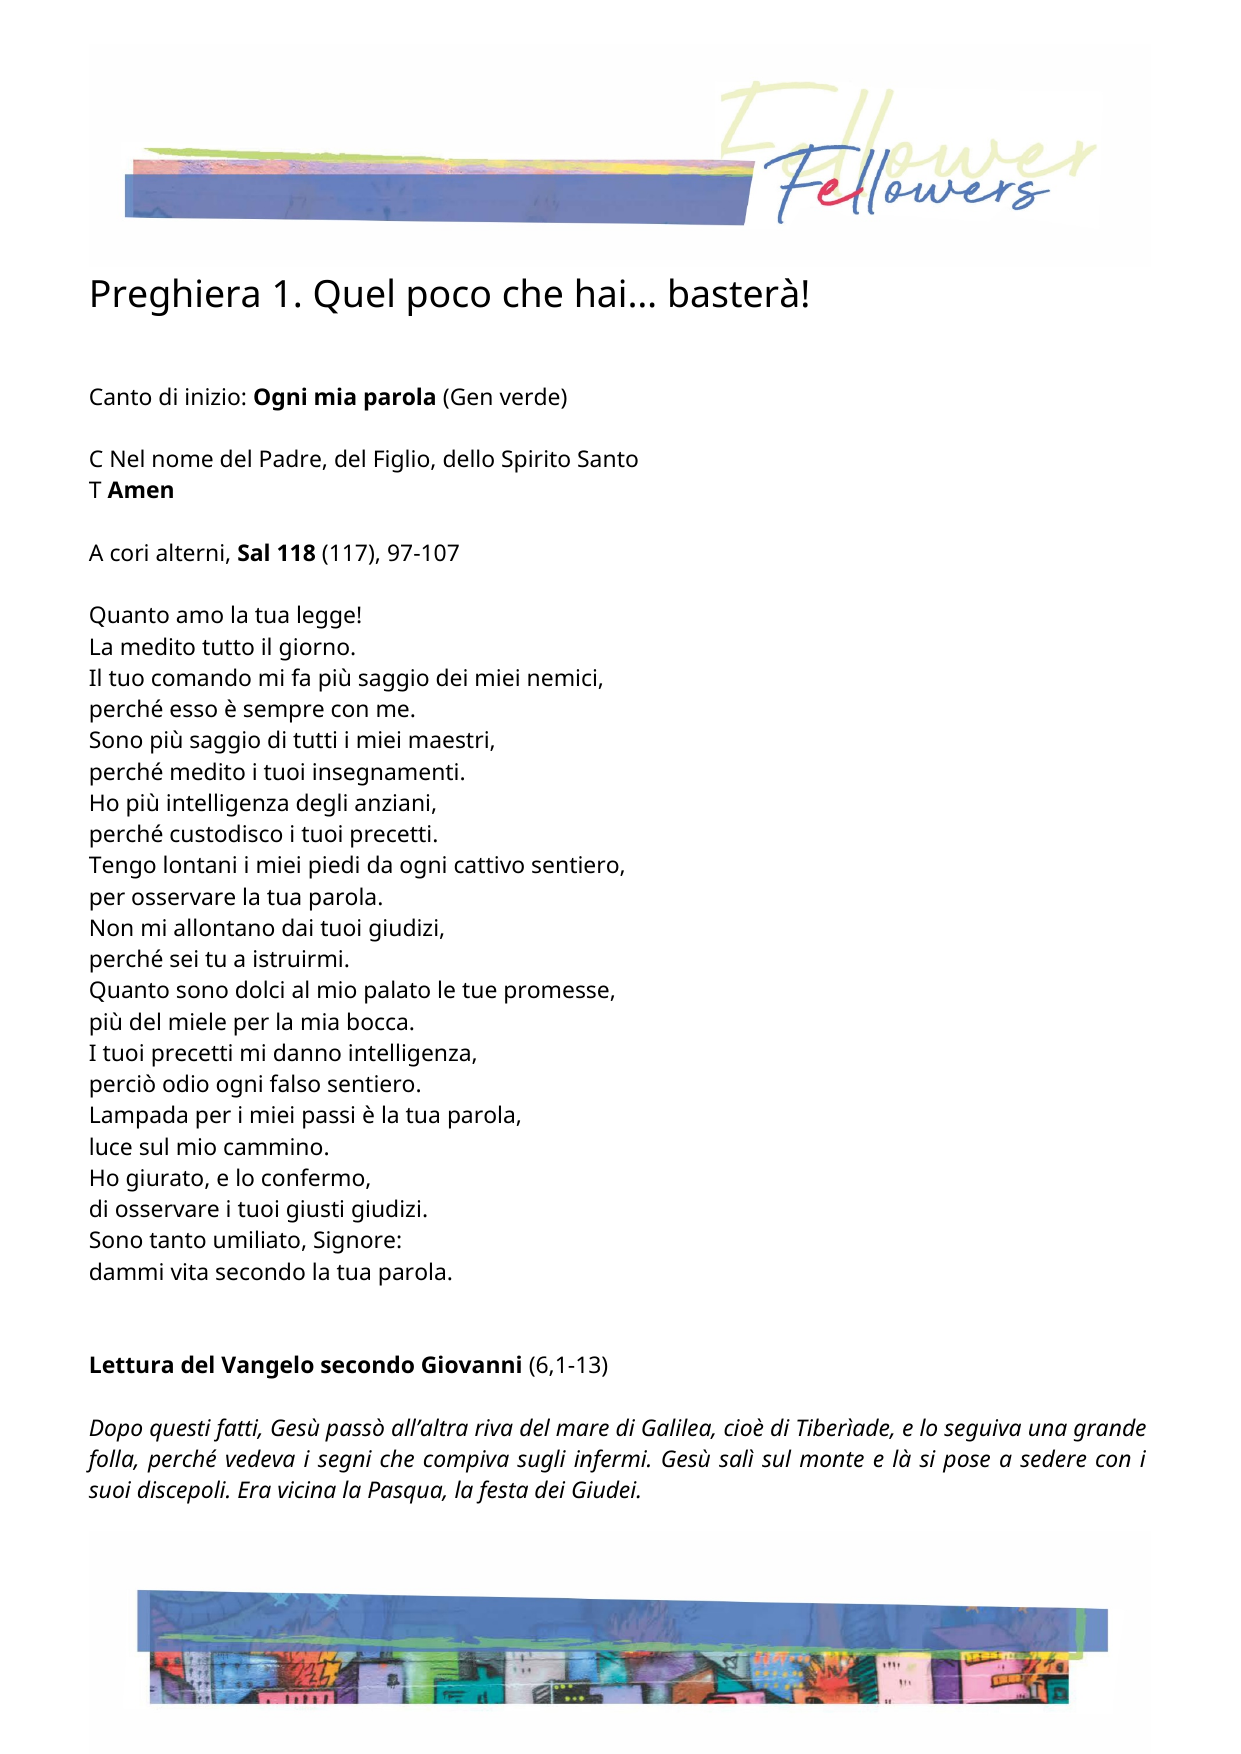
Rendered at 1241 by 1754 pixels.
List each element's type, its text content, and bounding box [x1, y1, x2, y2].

text perché esso è sempre con me. [89, 693, 1152, 724]
text Ho più intelligenza degli anziani, [89, 787, 1152, 818]
text Preghiera 1. Quel poco che hai… basterà! [89, 267, 1152, 318]
text più del miele per la mia bocca. [89, 1005, 1152, 1037]
text C Nel nome del Padre, del Figlio, dello Spirito Santo [89, 443, 1152, 474]
text Dopo questi fatti, Gesù passò all’altra riva del mare di Galilea, cioè di Tiberìade, e lo seguiva una grande folla, perché vedeva i segni che compiva sugli infermi. Gesù salì sul monte e là si pose a sedere con i suoi discepoli. Era vicina la Pasqua, la festa dei Giudei. [89, 1412, 1152, 1505]
text perché custodisco i tuoi precetti. [89, 818, 1152, 849]
text T Amen [89, 474, 1152, 505]
text per osservare la tua parola. [89, 880, 1152, 912]
text Lettura del Vangelo secondo Giovanni (6,1-13) [89, 1349, 1152, 1380]
text Il tuo comando mi fa più saggio dei miei nemici, [89, 662, 1152, 693]
text Non mi allontano dai tuoi giudizi, [89, 912, 1152, 943]
text Sono più saggio di tutti i miei maestri, [89, 724, 1152, 755]
text Quanto sono dolci al mio palato le tue promesse, [89, 974, 1152, 1005]
text I tuoi precetti mi danno intelligenza, [89, 1037, 1152, 1068]
text A cori alterni, Sal 118 (117), 97-107 [89, 537, 1152, 568]
text Quanto amo la tua legge! [89, 599, 1152, 630]
text Lampada per i miei passi è la tua parola, [89, 1099, 1152, 1130]
text Tengo lontani i miei piedi da ogni cattivo sentiero, [89, 849, 1152, 880]
text di osservare i tuoi giusti giudizi. [89, 1193, 1152, 1224]
text La medito tutto il giorno. [89, 630, 1152, 662]
text perché sei tu a istruirmi. [89, 943, 1152, 974]
text perciò odio ogni falso sentiero. [89, 1068, 1152, 1099]
text Sono tanto umiliato, Signore: [89, 1224, 1152, 1255]
text Canto di inizio: Ogni mia parola (Gen verde) [89, 380, 1152, 412]
picture [88, 44, 1152, 267]
picture [88, 1531, 1152, 1754]
text dammi vita secondo la tua parola. [89, 1255, 1152, 1287]
text luce sul mio cammino. [89, 1130, 1152, 1162]
text perché medito i tuoi insegnamenti. [89, 755, 1152, 787]
text Ho giurato, e lo confermo, [89, 1162, 1152, 1193]
